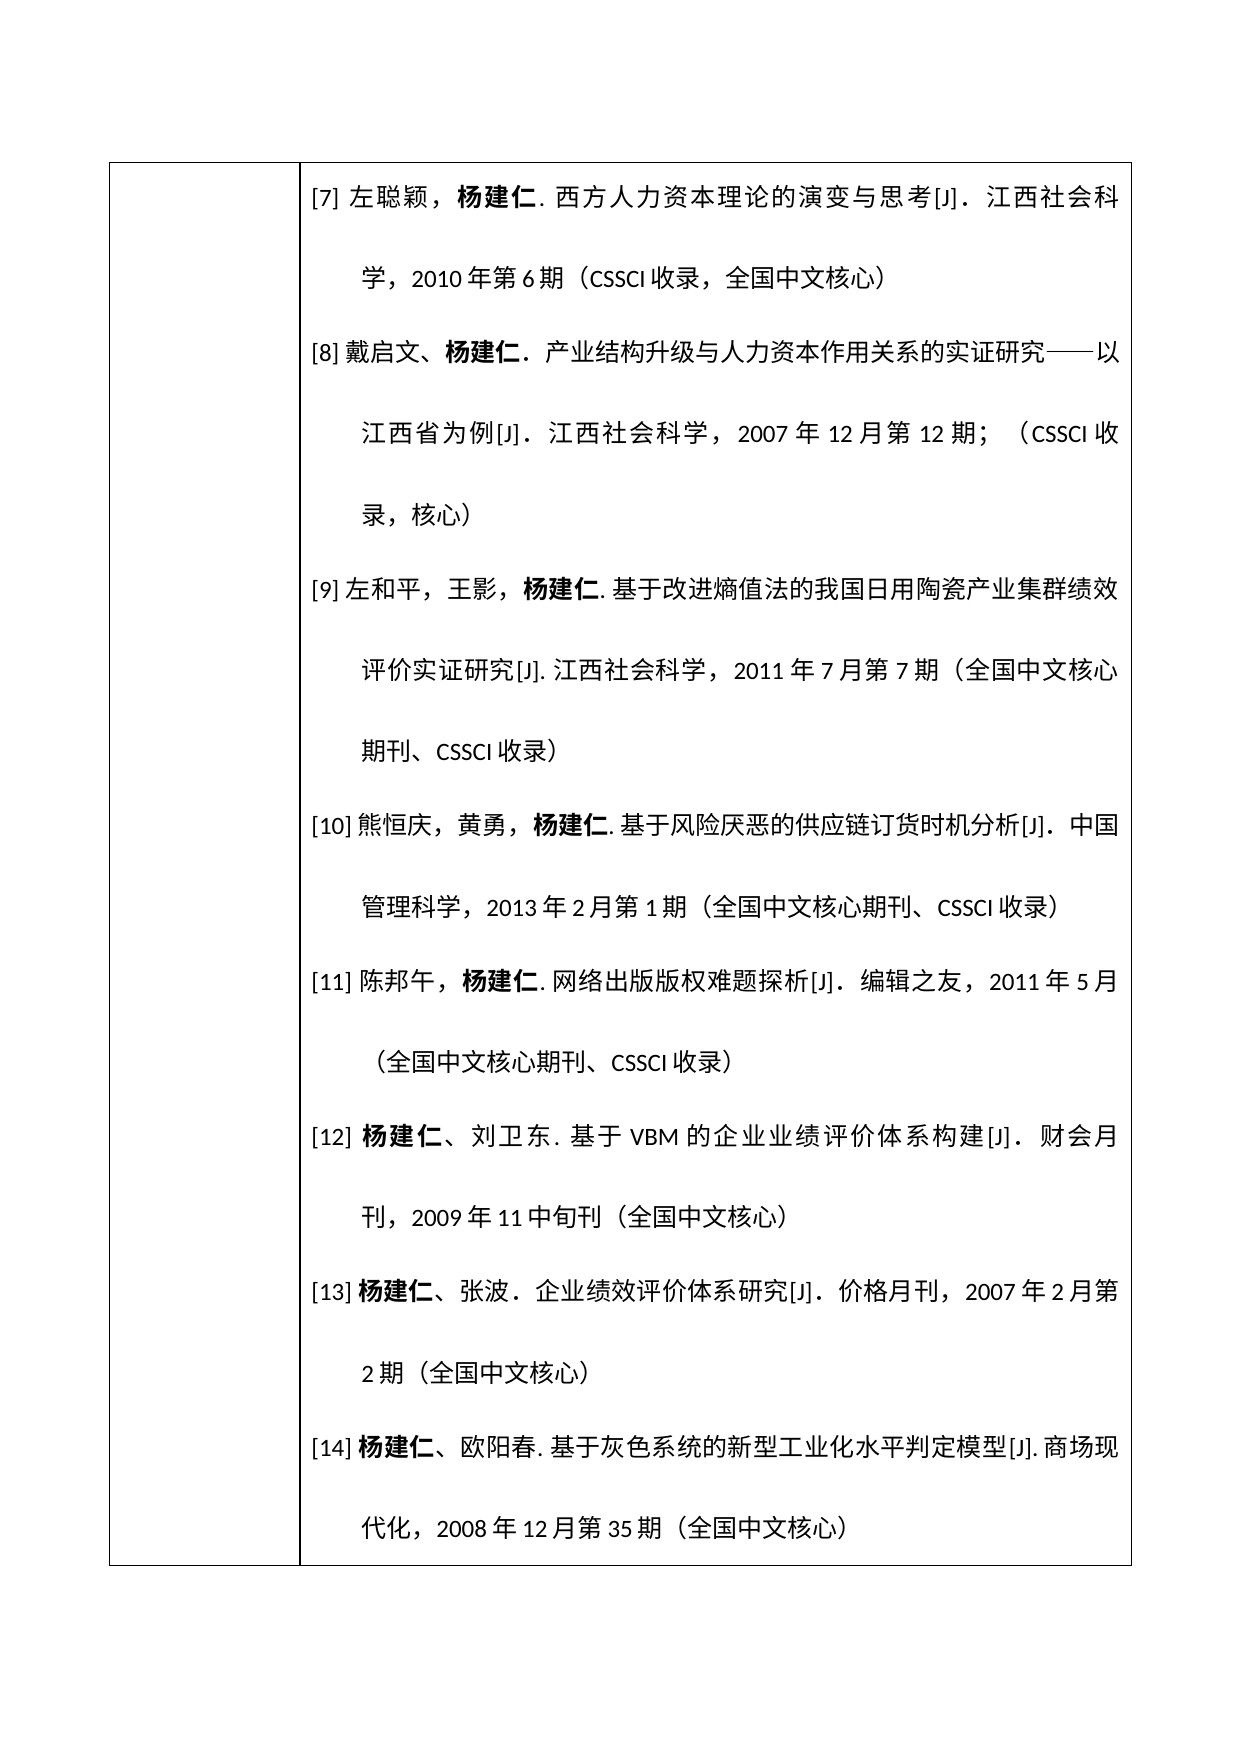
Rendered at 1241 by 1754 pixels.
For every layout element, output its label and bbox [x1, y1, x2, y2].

table_cell [301, 163, 1131, 1565]
